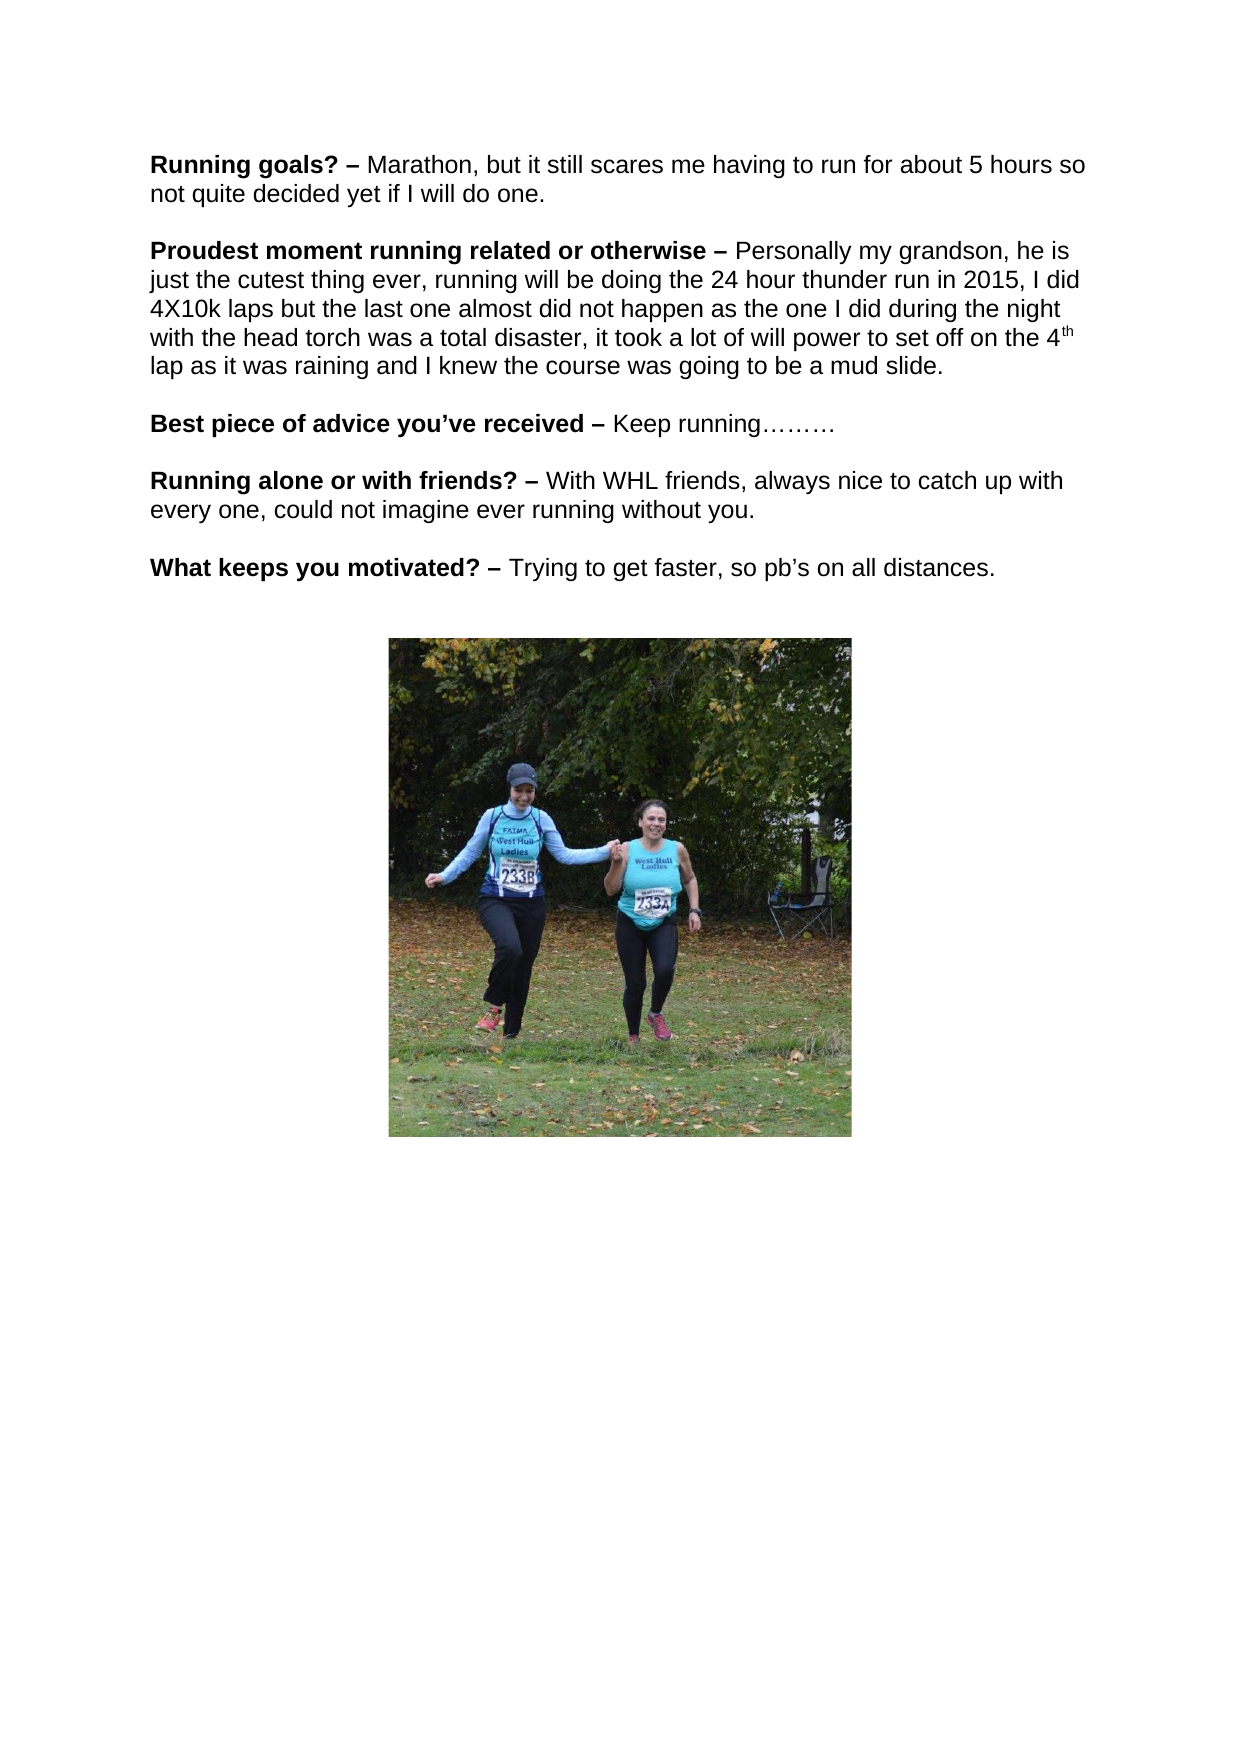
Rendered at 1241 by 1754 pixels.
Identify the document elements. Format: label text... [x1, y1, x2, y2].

text Best piece of advice you’ve received – Keep running……… [150, 409, 1090, 437]
text Running goals? – Marathon, but it still scares me having to run for about 5 hours so not quite decided yet if I will do one. [150, 150, 1090, 207]
picture [388, 638, 852, 1137]
text Proudest moment running related or otherwise – Personally my grandson, he is just the cutest thing ever, running will be doing the 24 hour thunder run in 2015, I did 4X10k laps but the last one almost did not happen as the one I did during the night with the head torch was a total disaster, it took a lot of will power to set off on the 4th lap as it was raining and I knew the course was going to be a mud slide. [150, 236, 1090, 380]
text What keeps you motivated? – Trying to get faster, so pb’s on all distances. [150, 552, 1090, 581]
text Running alone or with friends? – With WHL friends, always nice to catch up with every one, could not imagine ever running without you. [150, 466, 1090, 524]
